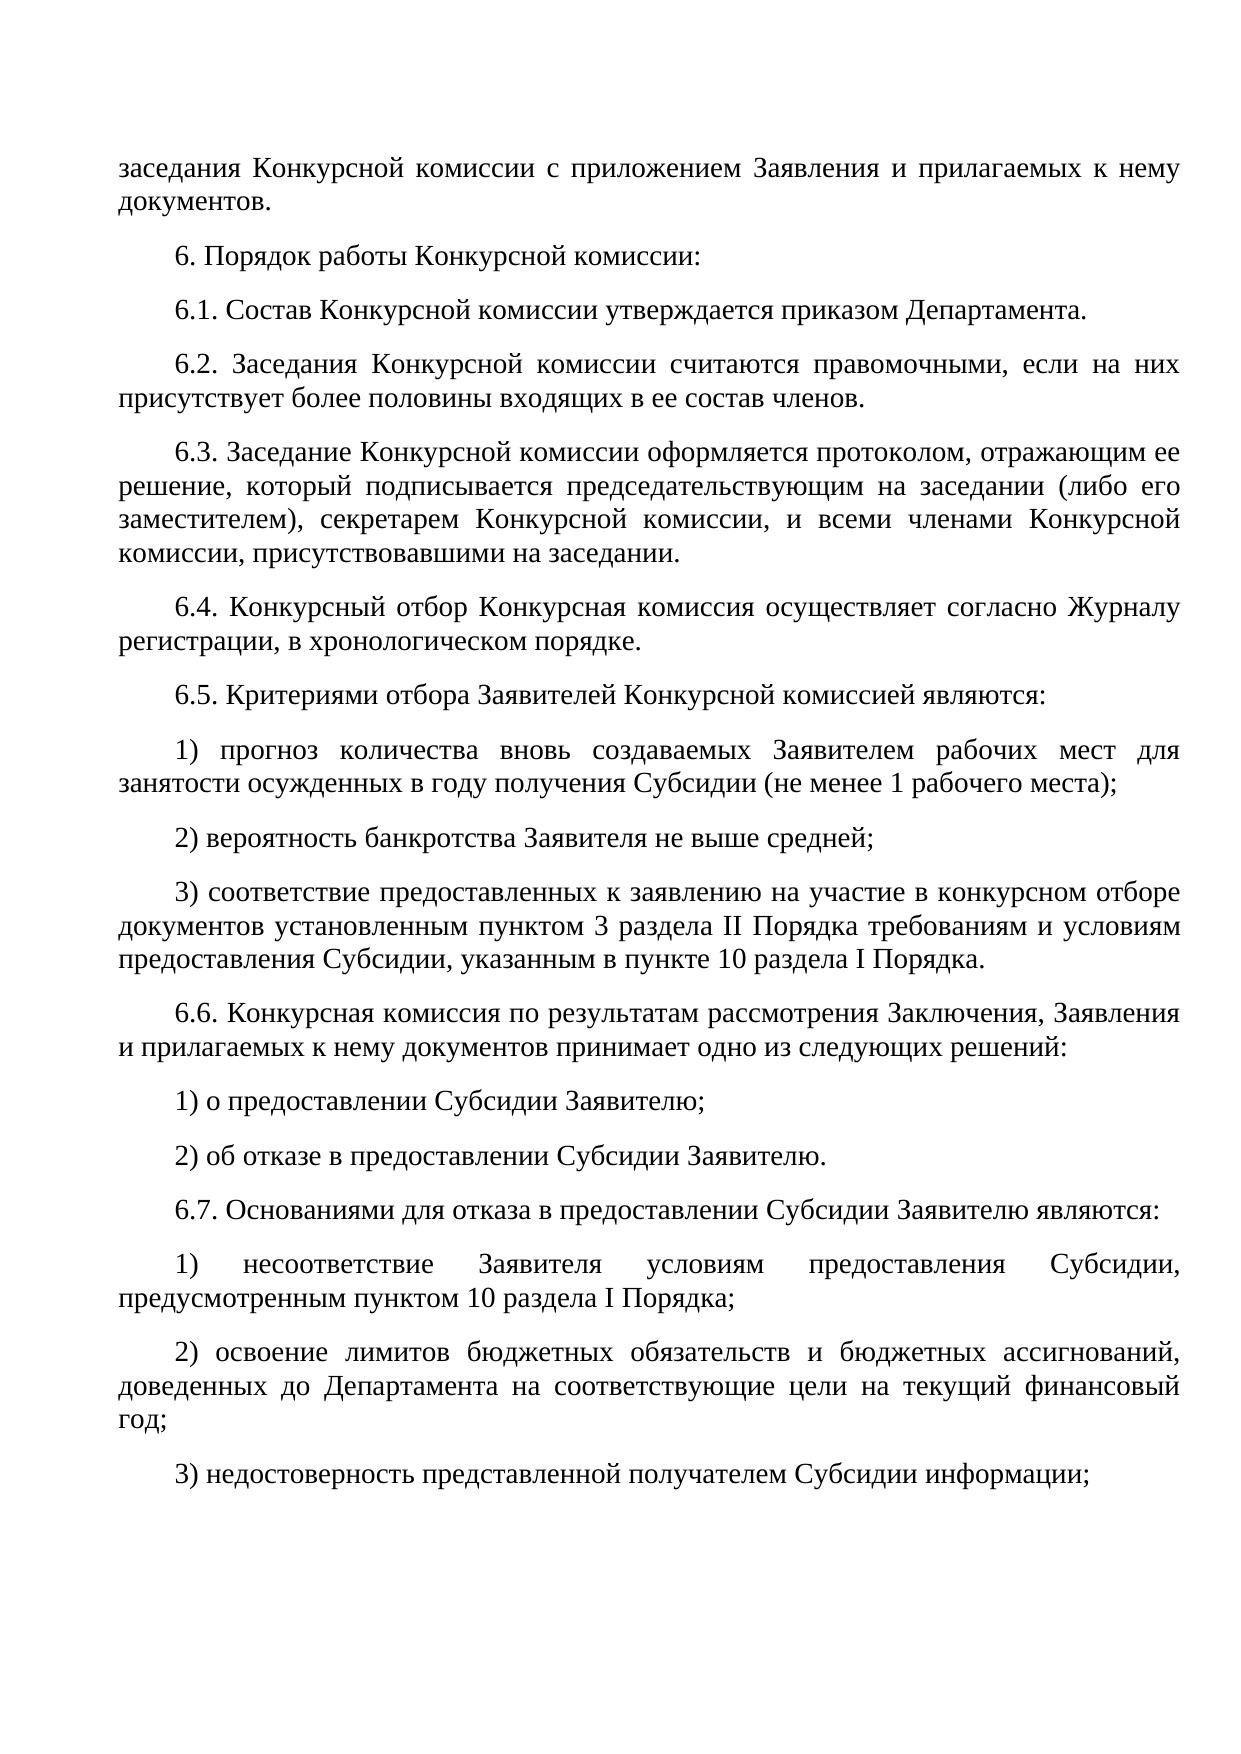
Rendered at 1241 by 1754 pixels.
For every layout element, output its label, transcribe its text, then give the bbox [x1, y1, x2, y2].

text 2) вероятность банкротства Заявителя не выше средней; [118, 820, 1181, 853]
text 6.5. Критериями отбора Заявителей Конкурсной комиссией являются: [118, 677, 1181, 711]
text 1) прогноз количества вновь создаваемых Заявителем рабочих мест для занятости осужденных в году получения Субсидии (не менее 1 рабочего места); [118, 732, 1181, 799]
text 6.4. Конкурсный отбор Конкурсная комиссия осуществляет согласно Журналу регистрации, в хронологическом порядке. [118, 589, 1181, 657]
text 6.6. Конкурсная комиссия по результатам рассмотрения Заключения, Заявления и прилагаемых к нему документов принимает одно из следующих решений: [118, 996, 1181, 1063]
text 1) о предоставлении Субсидии Заявителю; [118, 1083, 1181, 1117]
text 1) несоответствие Заявителя условиям предоставления Субсидии, предусмотренным пунктом 10 раздела I Порядка; [118, 1247, 1181, 1314]
text 6.1. Состав Конкурсной комиссии утверждается приказом Департамента. [118, 292, 1181, 326]
text 6.3. Заседание Конкурсной комиссии оформляется протоколом, отражающим ее решение, который подписывается председательствующим на заседании (либо его заместителем), секретарем Конкурсной комиссии, и всеми членами Конкурсной комиссии, присутствовавшими на заседании. [118, 434, 1181, 569]
text 3) недостоверность представленной получателем Субсидии информации; [118, 1456, 1181, 1489]
text 2) об отказе в предоставлении Субсидии Заявителю. [118, 1138, 1181, 1171]
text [118, 150, 1181, 217]
text 2) освоение лимитов бюджетных обязательств и бюджетных ассигнований, доведенных до Департамента на соответствующие цели на текущий финансовый год; [118, 1334, 1181, 1435]
text 6.2. Заседания Конкурсной комиссии считаются правомочными, если на них присутствует более половины входящих в ее состав членов. [118, 347, 1181, 414]
text 6. Порядок работы Конкурсной комиссии: [118, 238, 1181, 271]
text 6.7. Основаниями для отказа в предоставлении Субсидии Заявителю являются: [118, 1192, 1181, 1226]
text 3) соответствие предоставленных к заявлению на участие в конкурсном отборе документов установленным пунктом 3 раздела II Порядка требованиям и условиям предоставления Субсидии, указанным в пункте 10 раздела I Порядка. [118, 874, 1181, 975]
